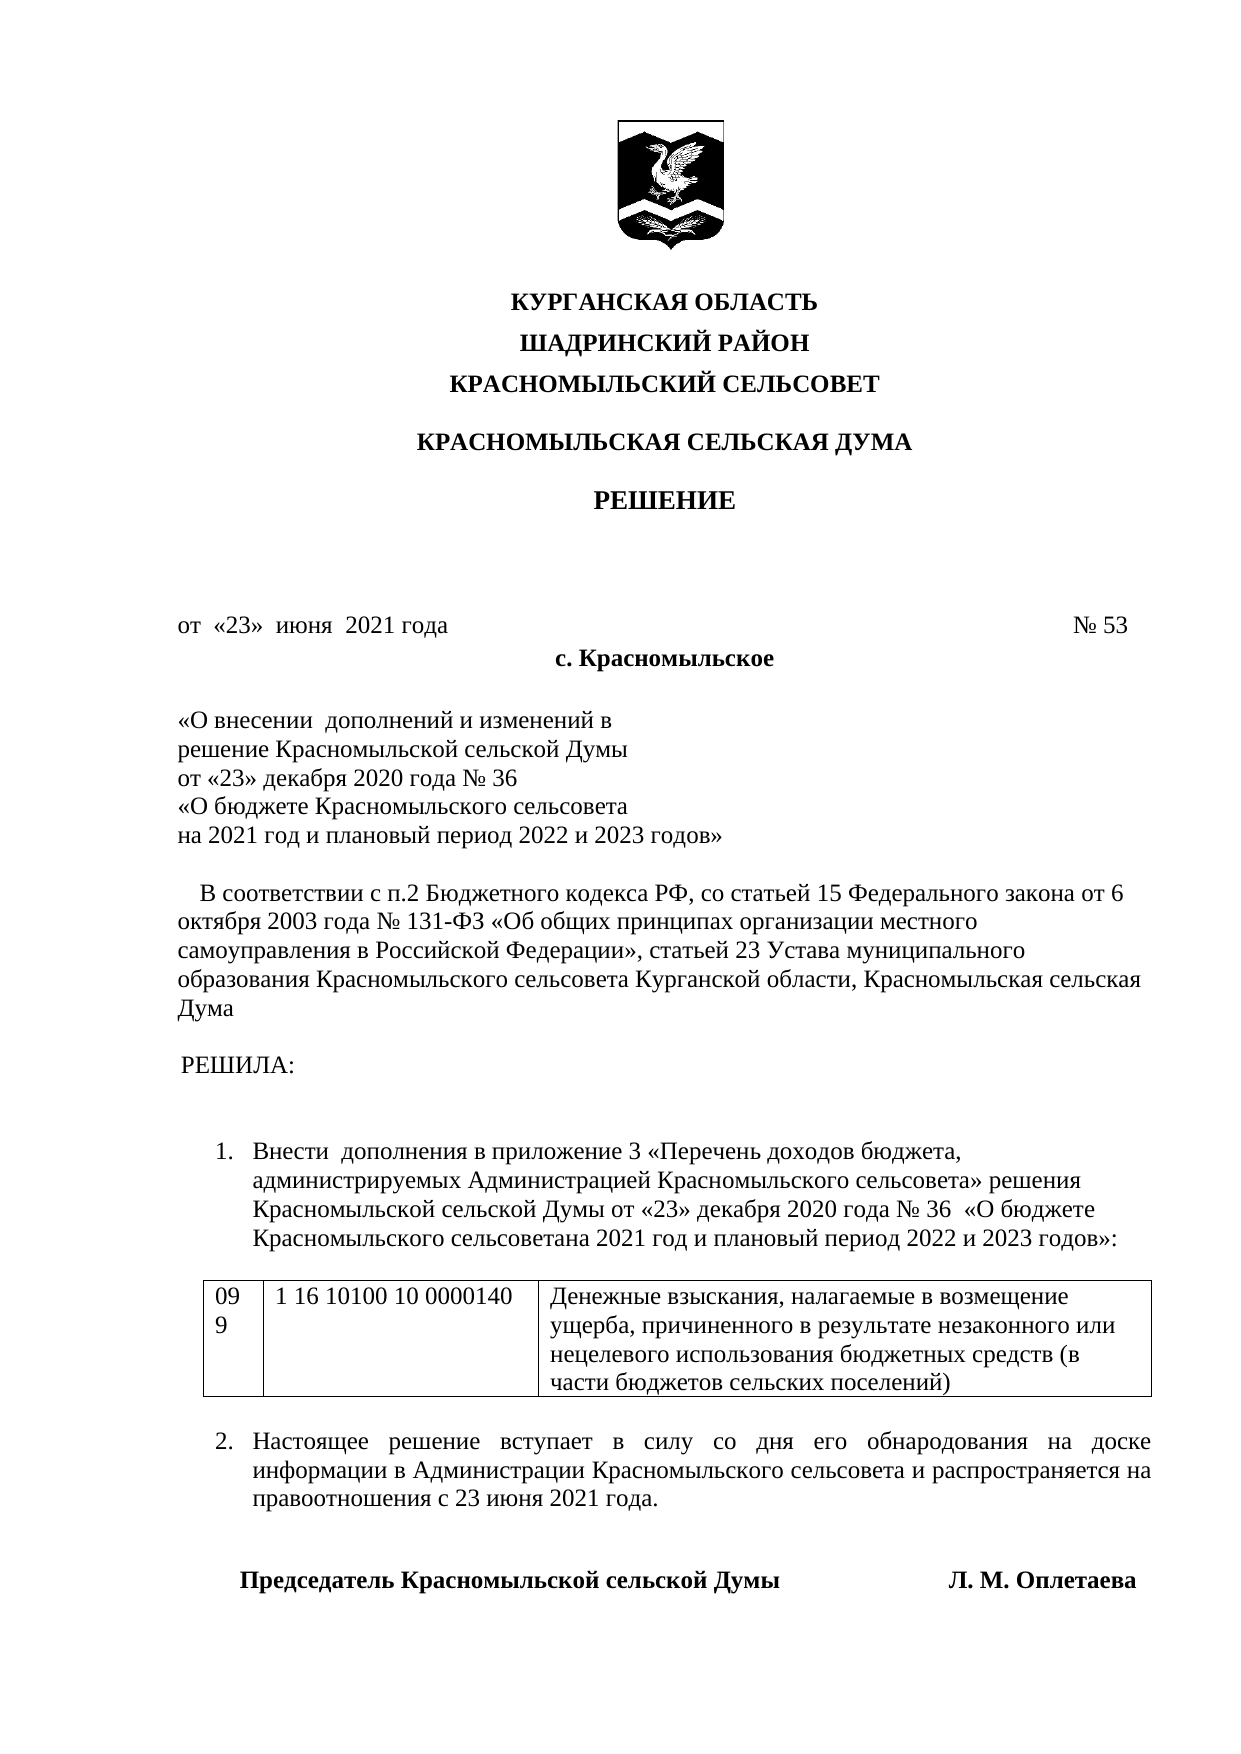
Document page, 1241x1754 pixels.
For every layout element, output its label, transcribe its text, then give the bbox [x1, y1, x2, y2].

text ШАДРИНСКИЙ РАЙОН [177, 328, 1152, 357]
text решение Красномыльской сельской Думы [177, 734, 1152, 763]
text РЕШИЛА: [177, 1050, 1152, 1079]
text от «23» декабря 2020 года № 36 [177, 763, 1152, 791]
text РЕШЕНИЕ [177, 484, 1152, 516]
text на 2021 год и плановый период 2022 и 2023 годов» [177, 820, 1152, 849]
text «О внесении дополнений и изменений в [177, 705, 1152, 734]
table_header 099 [204, 1281, 263, 1396]
text Председатель Красномыльской сельской Думы Л. М. Оплетаева [177, 1565, 1152, 1594]
list Внести дополнения в приложение 3 «Перечень доходов бюджета, администрируемых Администрацией Красномыльского сельсовета» решения Красномыльской сельской Думы от «23» декабря 2020 года № 36 «О бюджете Красномыльского сельсоветана 2021 год и плановый период 2022 и 2023 годов»: [215, 1136, 1152, 1251]
text с. Красномыльское [177, 643, 1152, 672]
table_header 1 16 10100 10 0000140 [264, 1281, 538, 1396]
text от «23» июня 2021 года № 53 [177, 610, 1152, 639]
list Настоящее решение вступает в силу со дня его обнародования на доске информации в Администрации Красномыльского сельсовета и распространяется на правоотношения с 23 июня 2021 года. [215, 1426, 1152, 1512]
text КРАСНОМЫЛЬСКИЙ СЕЛЬСОВЕТ [177, 369, 1152, 398]
table_header Денежные взыскания, налагаемые в возмещение ущерба, причиненного в результате незаконного или нецелевого использования бюджетных средств (в части бюджетов сельских поселений) [539, 1281, 1151, 1396]
text В соответствии с п.2 Бюджетного кодекса РФ, со статьей 15 Федерального закона от 6 октября 2003 года № 131-ФЗ «Об общих принципах организации местного самоуправления в Российской Федерации», статьей 23 Устава муниципального образования Красномыльского сельсовета Курганской области, Красномыльская сельская Дума [177, 878, 1152, 1021]
text КУРГАНСКАЯ ОБЛАСТЬ [177, 287, 1152, 316]
picture [617, 120, 724, 252]
text КРАСНОМЫЛЬСКАЯ СЕЛЬСКАЯ ДУМА [177, 427, 1152, 456]
text «О бюджете Красномыльского сельсовета [177, 791, 1152, 820]
